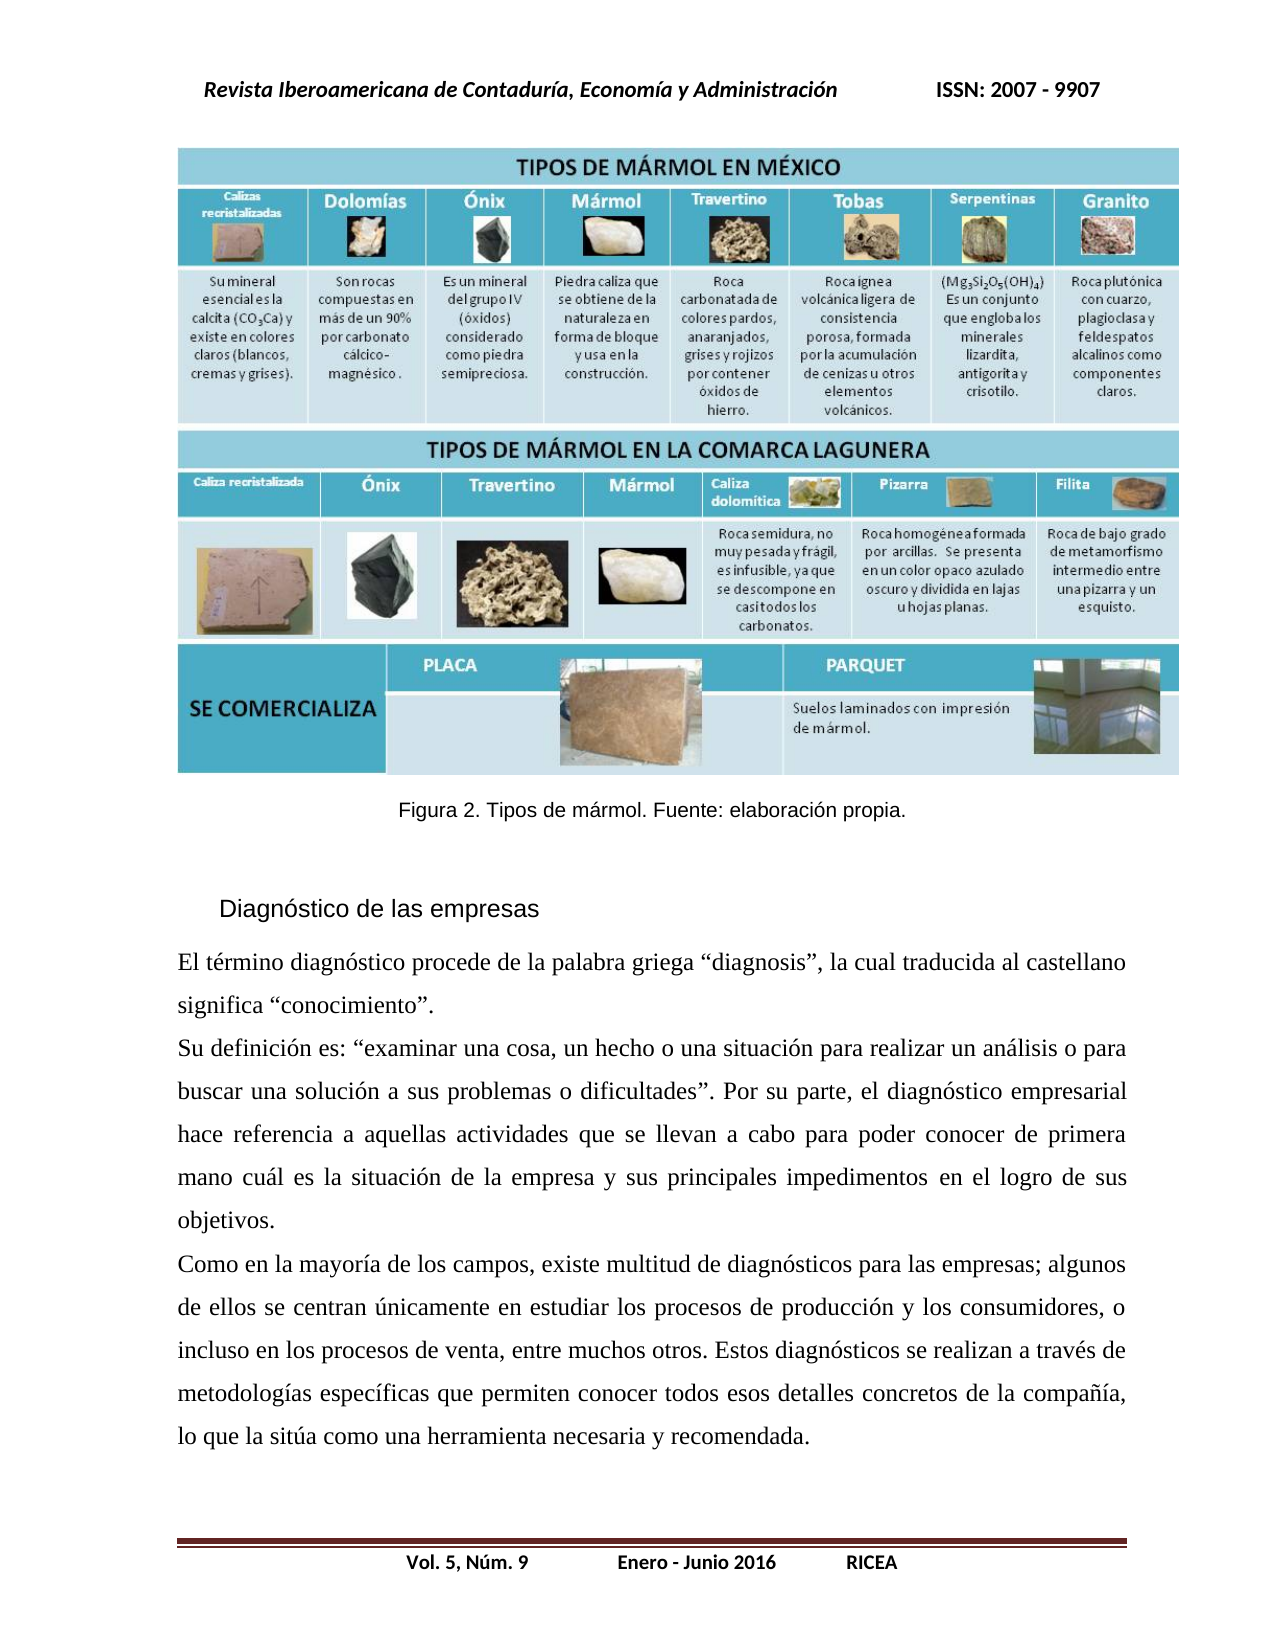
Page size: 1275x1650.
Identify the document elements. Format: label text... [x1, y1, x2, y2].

text Figura 2. Tipos de mármol. Fuente: elaboración propia. [177, 798, 1127, 822]
picture [177, 147, 1179, 775]
text Como en la mayoría de los campos, existe multitud de diagnósticos para las empresas; algunos de ellos se centran únicamente en estudiar los procesos de producción y los consumidores, o incluso en los procesos de venta, entre muchos otros. Estos diagnósticos se realizan a través de metodologías específicas que permiten conocer todos esos detalles concretos de la compañía, lo que la sitúa como una herramienta necesaria y recomendada. [177, 1249, 1127, 1450]
text Diagnóstico de las empresas [177, 894, 1127, 923]
text El término diagnóstico procede de la palabra griega “diagnosis”, la cual traducida al castellano significa “conocimiento”. [177, 947, 1127, 1019]
text Su definición es: “examinar una cosa, un hecho o una situación para realizar un análisis o para buscar una solución a sus problemas o dificultades”. Por su parte, el diagnóstico empresarial hace referencia a aquellas actividades que se llevan a cabo para poder conocer de primera mano cuál es la situación de la empresa y sus principales impedimentos en el logro de sus objetivos. [177, 1033, 1127, 1234]
